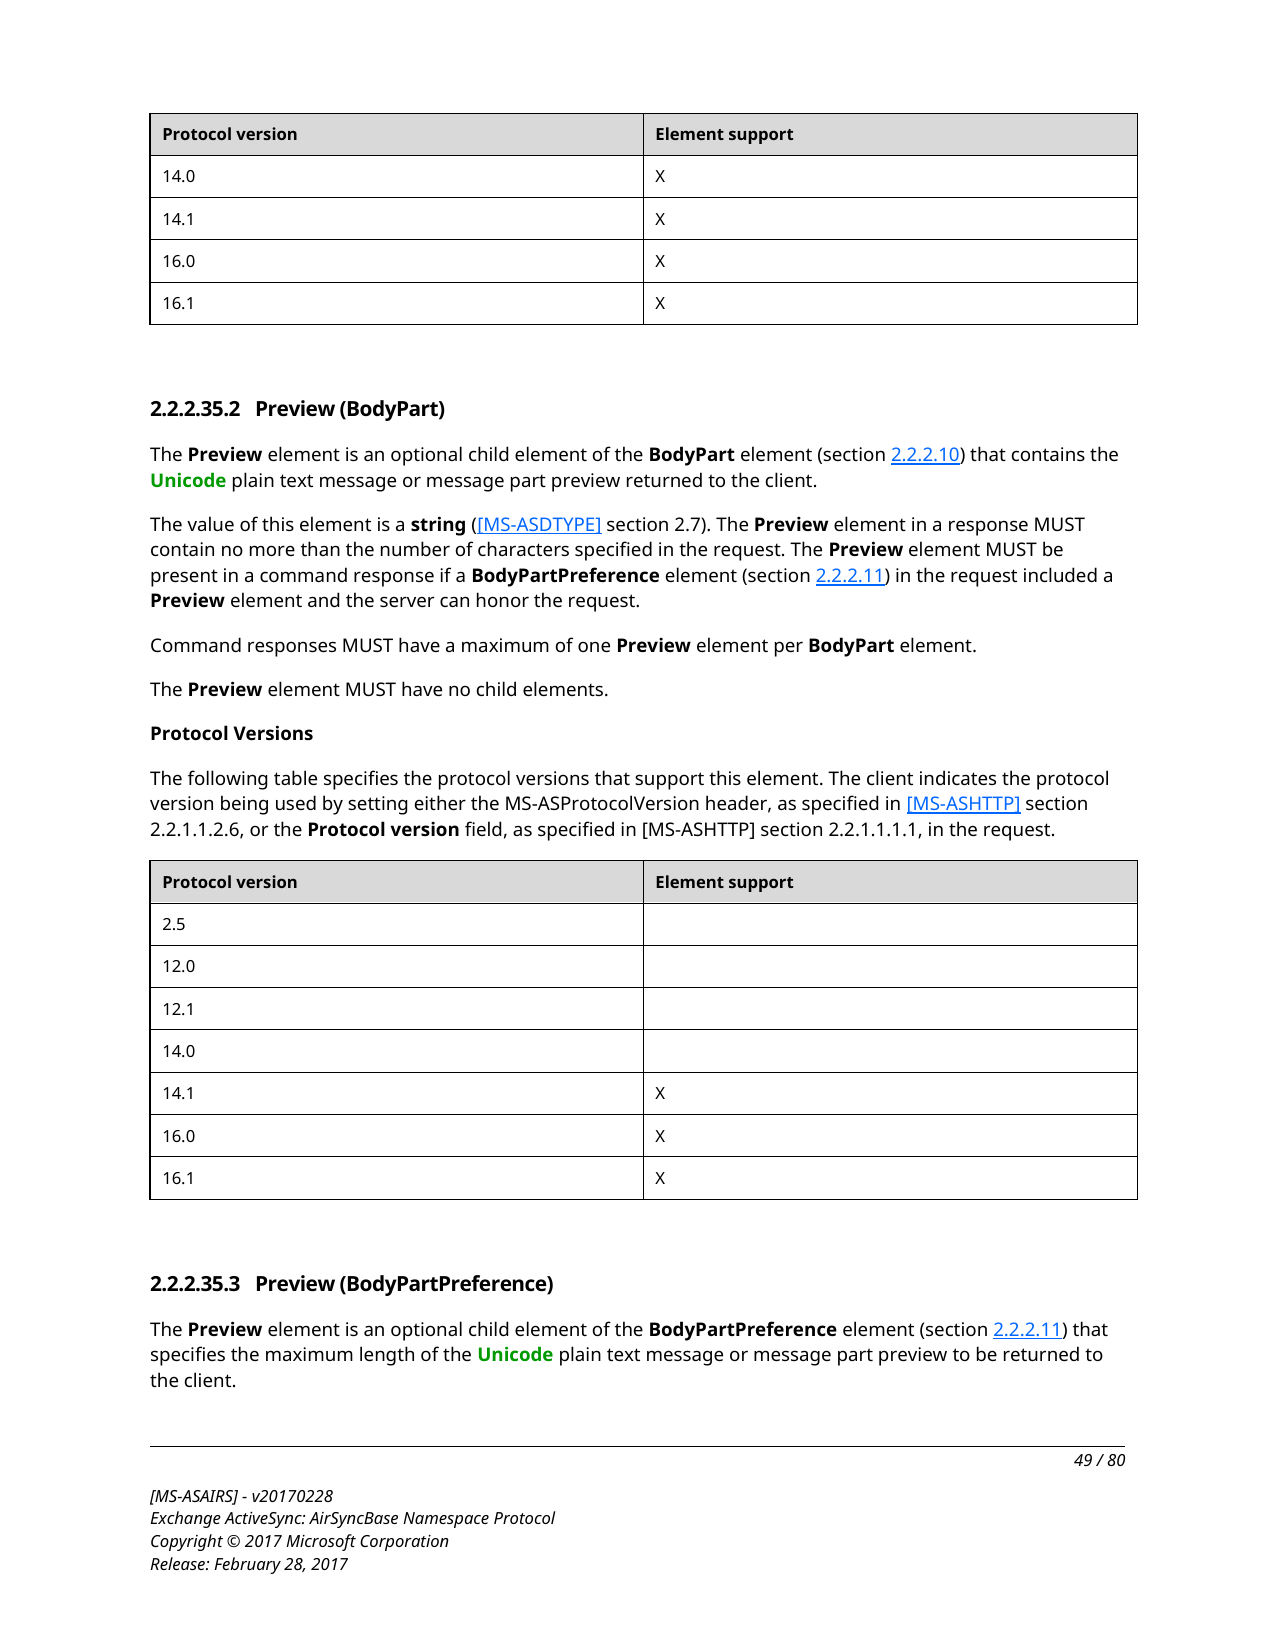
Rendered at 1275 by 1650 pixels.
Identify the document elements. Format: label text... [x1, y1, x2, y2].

text The Preview element is an optional child element of the BodyPartPreference element (section 2.2.2.11) that specifies the maximum length of the Unicode plain text message or message part preview to be returned to the client. [150, 1316, 1125, 1393]
table_cell 14.1 [151, 1073, 643, 1114]
table_cell [644, 1030, 1137, 1072]
table_cell 16.0 [151, 1115, 643, 1156]
text Protocol Versions [150, 721, 1125, 746]
table_cell X [644, 240, 1137, 282]
table_cell 14.1 [151, 198, 643, 239]
table_cell 12.1 [151, 988, 643, 1029]
table_cell [644, 904, 1137, 945]
text The Preview element MUST have no child elements. [150, 676, 1125, 702]
table_header Protocol version [151, 861, 643, 902]
table_cell X [644, 1157, 1137, 1198]
table_cell [644, 946, 1137, 987]
table_cell 14.0 [151, 1030, 643, 1072]
table_header Element support [644, 114, 1137, 155]
text Command responses MUST have a maximum of one Preview element per BodyPart element. [150, 632, 1125, 658]
table_cell 2.5 [151, 904, 643, 945]
table_cell X [644, 156, 1137, 197]
text The following table specifies the protocol versions that support this element. The client indicates the protocol version being used by setting either the MS-ASProtocolVersion header, as specified in [MS-ASHTTP] section 2.2.1.1.2.6, or the Protocol version field, as specified in [MS-ASHTTP] section 2.2.1.1.1.1, in the request. [150, 765, 1125, 841]
subtitle Preview (BodyPart) [150, 394, 1125, 423]
table_header Element support [644, 861, 1137, 902]
table_cell X [644, 283, 1137, 324]
table_header Protocol version [151, 114, 643, 155]
table_cell 16.1 [151, 1157, 643, 1198]
table_cell X [644, 1073, 1137, 1114]
table_cell X [644, 198, 1137, 239]
table_cell 16.1 [151, 283, 643, 324]
table_cell X [644, 1115, 1137, 1156]
subtitle Preview (BodyPartPreference) [150, 1269, 1125, 1297]
text The value of this element is a string ([MS-ASDTYPE] section 2.7). The Preview element in a response MUST contain no more than the number of characters specified in the request. The Preview element MUST be present in a command response if a BodyPartPreference element (section 2.2.2.11) in the request included a Preview element and the server can honor the request. [150, 511, 1125, 613]
text The Preview element is an optional child element of the BodyPart element (section 2.2.2.10) that contains the Unicode plain text message or message part preview returned to the client. [150, 441, 1125, 492]
table_cell 16.0 [151, 240, 643, 282]
table_cell [644, 988, 1137, 1029]
table_cell 14.0 [151, 156, 643, 197]
table_cell 12.0 [151, 946, 643, 987]
